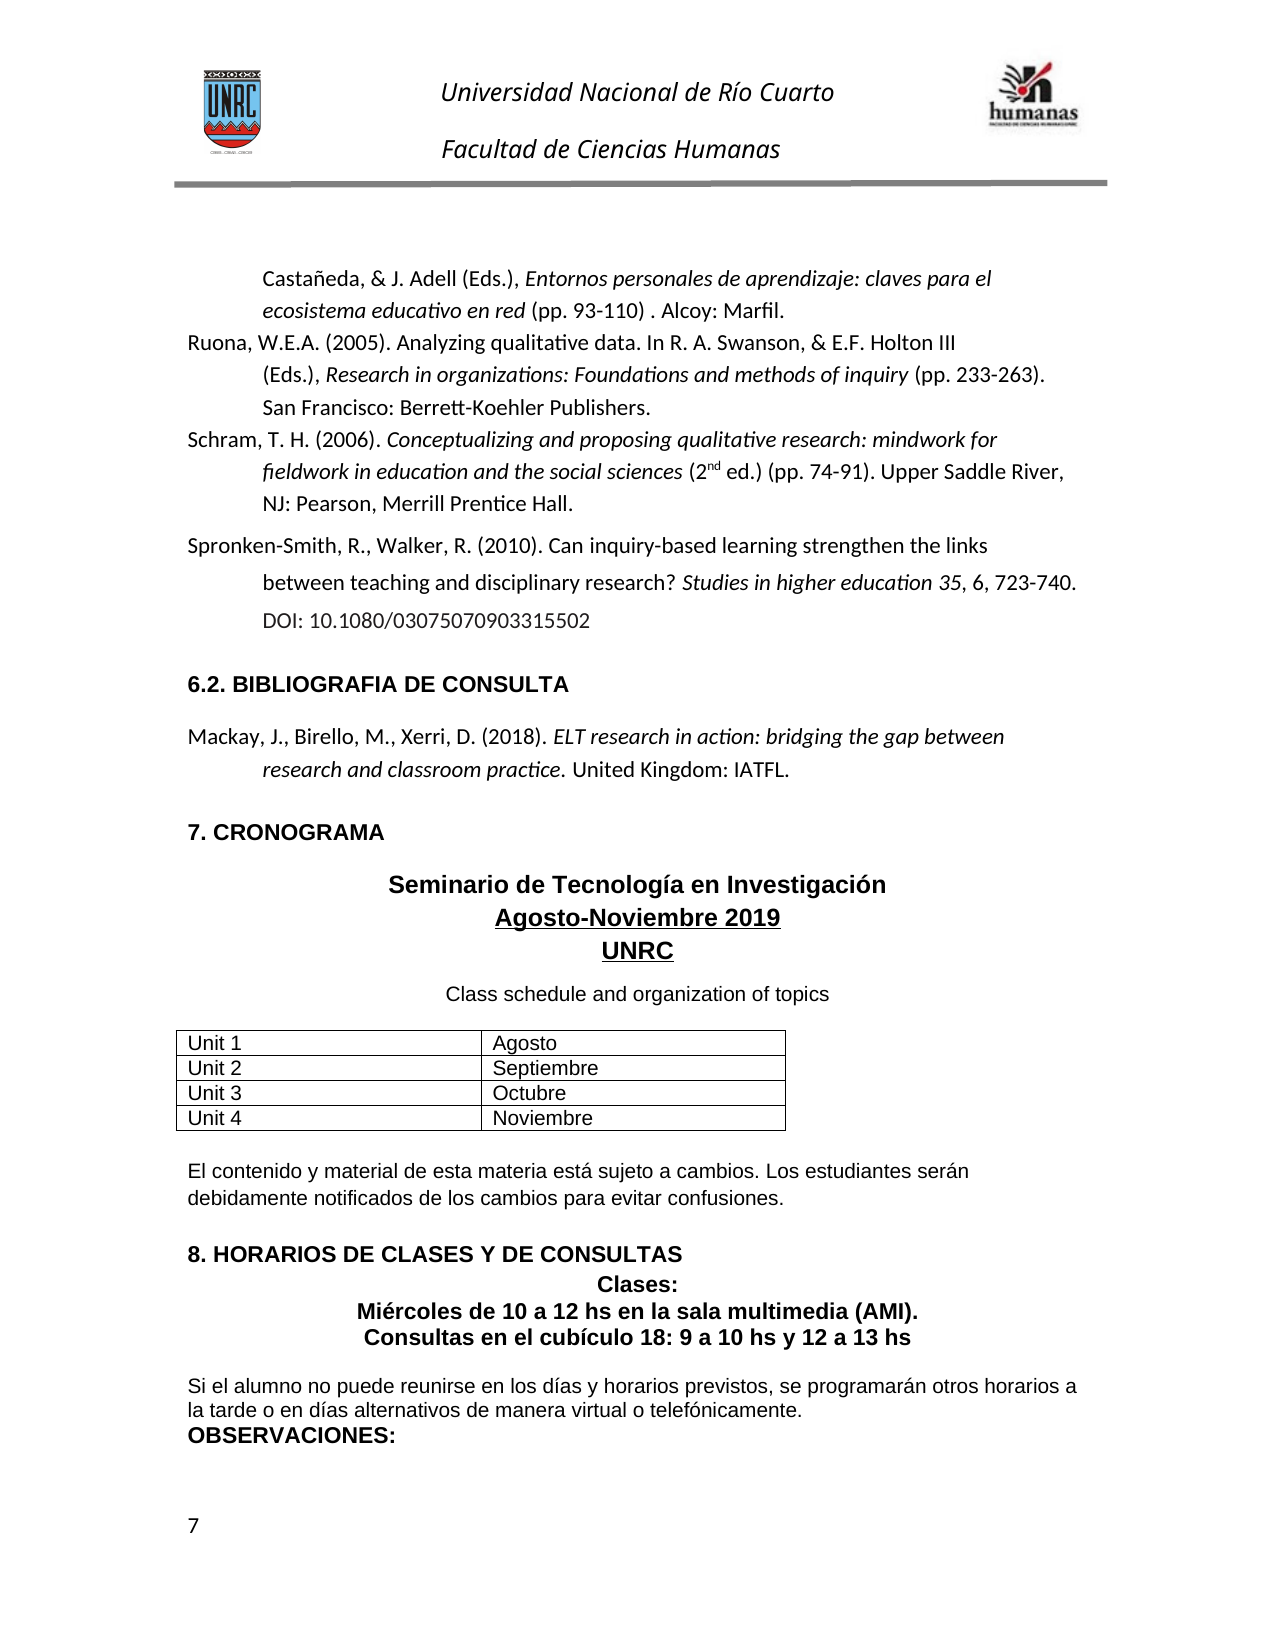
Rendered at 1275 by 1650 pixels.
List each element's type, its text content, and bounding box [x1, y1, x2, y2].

text Ruona, W.E.A. (2005). Analyzing qualitative data. In R. A. Swanson, & E.F. Holton III [187, 328, 1087, 356]
text UNRC [187, 936, 1087, 965]
text Si el alumno no puede reunirse en los días y horarios previstos, se programarán otros horarios a la tarde o en días alternativos de manera virtual o telefónicamente. [187, 1374, 1087, 1422]
text Consultas en el cubículo 18: 9 a 10 hs y 12 a 13 hs [187, 1324, 1087, 1350]
picture [203, 70, 261, 154]
text (Eds.), Research in organizations: Foundations and methods of inquiry (pp. 233-263). San Francisco: Berrett-Koehler Publishers. [262, 361, 1087, 421]
table_cell Unit 2 [177, 1056, 481, 1080]
text Castañeda, & J. Adell (Eds.), Entornos personales de aprendizaje: claves para el ecosistema educativo en red (pp. 93-110) . Alcoy: Marfil. [262, 264, 1087, 324]
table_cell Octubre [482, 1081, 785, 1105]
text 7. CRONOGRAMA [187, 819, 1087, 845]
text OBSERVACIONES: [187, 1422, 1087, 1448]
text 8. HORARIOS DE CLASES Y DE CONSULTAS [187, 1241, 1087, 1267]
text between teaching and disciplinary research? Studies in higher education 35, 6, 723-740. DOI: 10.1080/03075070903315502 [262, 559, 1087, 634]
text Agosto-Noviembre 2019 [187, 903, 1087, 932]
text Clases: [187, 1271, 1087, 1298]
text 6.2. BIBLIOGRAFIA DE CONSULTA [187, 671, 1087, 698]
text Class schedule and organization of topics [187, 982, 1087, 1006]
text Schram, T. H. (2006). Conceptualizing and proposing qualitative research: mindwork for [187, 425, 1087, 453]
table_header Agosto [482, 1031, 785, 1055]
table_cell Septiembre [482, 1056, 785, 1080]
table_header Unit 1 [177, 1031, 481, 1055]
table_cell Unit 3 [177, 1081, 481, 1105]
picture [975, 38, 1091, 154]
text Spronken-Smith, R., Walker, R. (2010). Can inquiry-based learning strengthen the links [187, 521, 1087, 559]
table_cell Unit 4 [177, 1106, 481, 1130]
text fieldwork in education and the social sciences (2nd ed.) (pp. 74-91). Upper Saddle River, NJ: Pearson, Merrill Prentice Hall. [262, 457, 1087, 517]
table_cell Noviembre [482, 1106, 785, 1130]
text Mackay, J., Birello, M., Xerri, D. (2018). ELT research in action: bridging the gap between [187, 722, 1087, 751]
text El contenido y material de esta materia está sujeto a cambios. Los estudiantes serán debidamente notificados de los cambios para evitar confusiones. [187, 1158, 1087, 1210]
text research and classroom practice. United Kingdom: IATFL. [187, 755, 1087, 783]
text Seminario de Tecnología en Investigación [187, 870, 1087, 899]
text Miércoles de 10 a 12 hs en la sala multimedia (AMI). [187, 1298, 1087, 1324]
